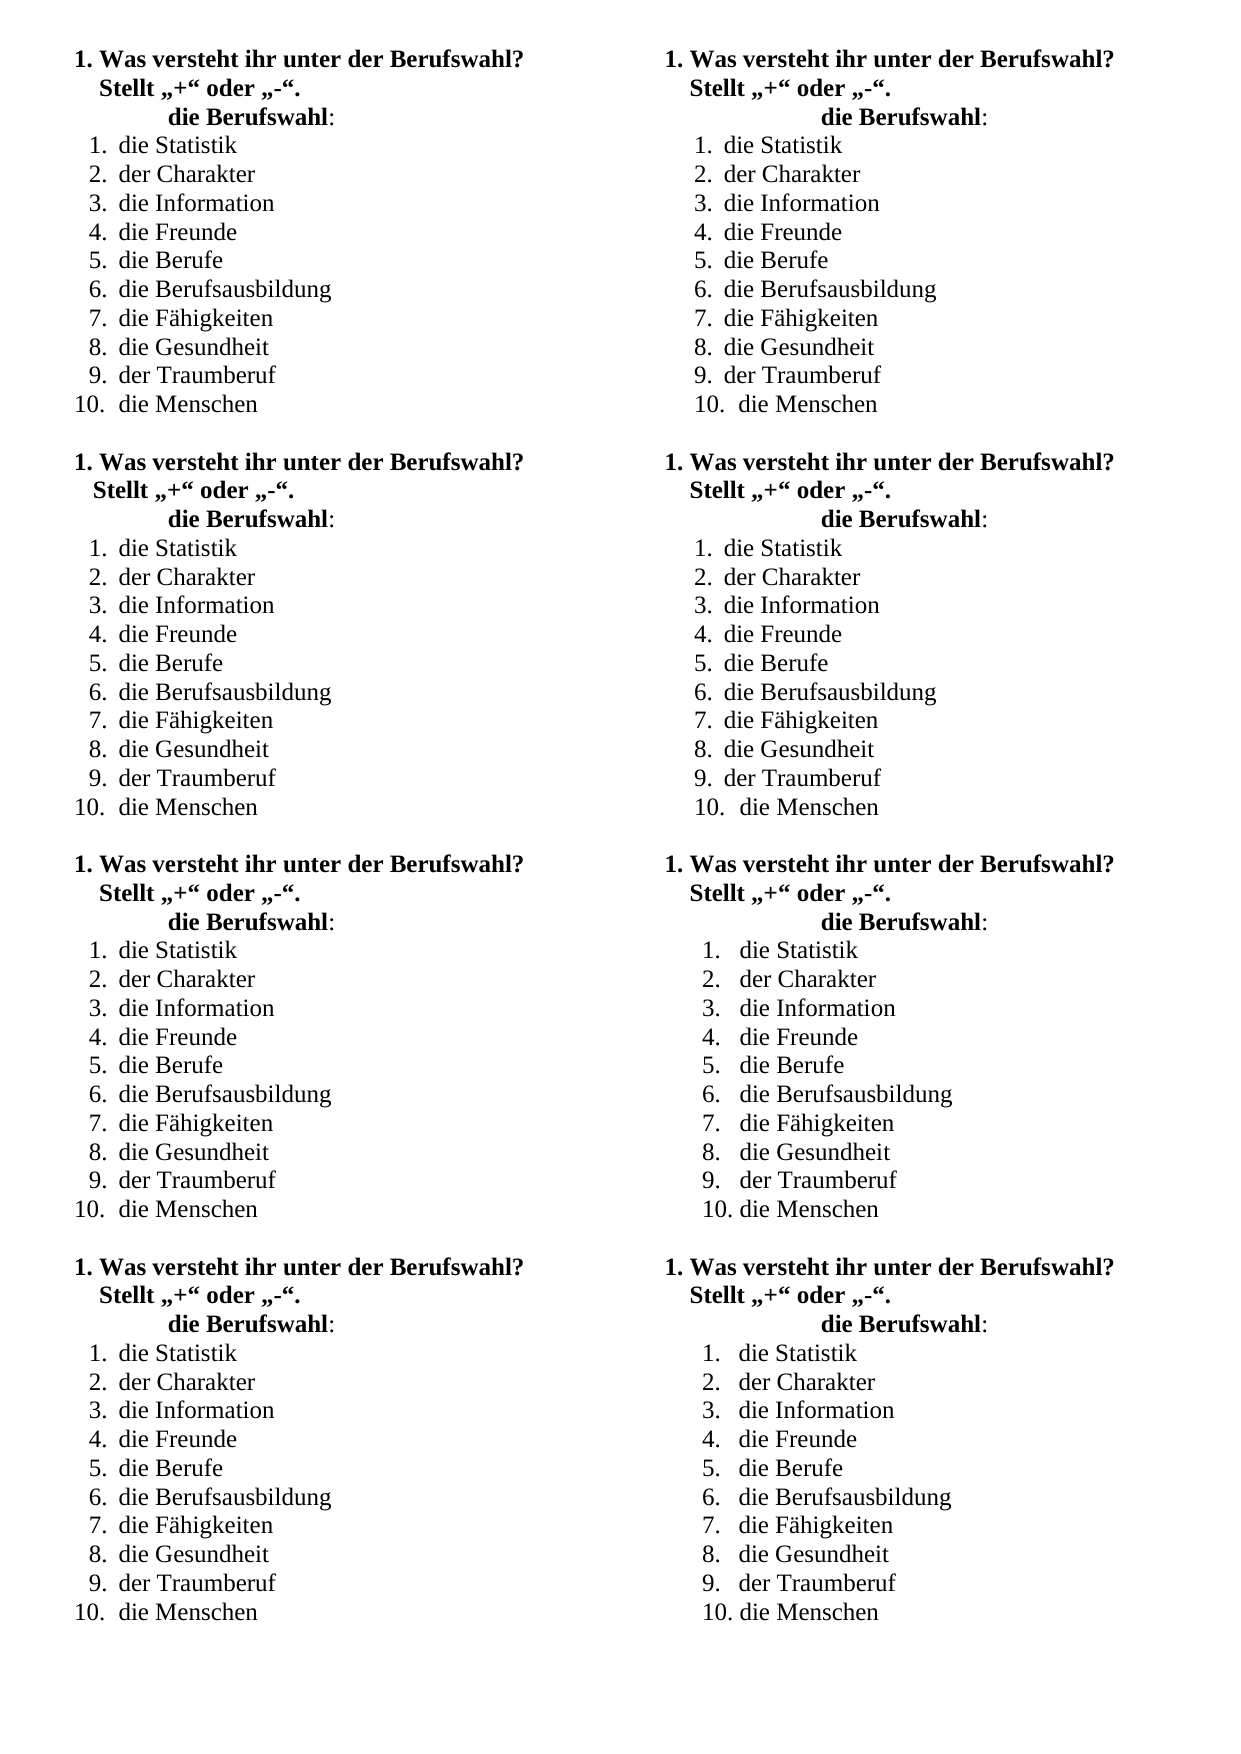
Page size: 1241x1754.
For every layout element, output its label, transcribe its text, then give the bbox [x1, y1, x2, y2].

text Stellt „+“ oder „-“. [74, 878, 591, 907]
list die Menschen [702, 1194, 1181, 1223]
list der Charakter [89, 159, 591, 188]
list der Traumberuf [694, 361, 1181, 389]
text 1. Was versteht ihr unter der Berufswahl? [664, 1252, 1181, 1281]
list die Berufe [694, 648, 1181, 677]
text die Berufswahl: [664, 1309, 1181, 1338]
text die Berufswahl: [664, 907, 1181, 936]
list die Berufe [89, 1453, 591, 1482]
list die Information [702, 993, 1181, 1022]
list der Traumberuf [702, 1568, 1181, 1597]
text die Berufswahl: [74, 504, 591, 533]
list die Menschen [694, 792, 1181, 821]
list die Berufsausbildung [89, 1482, 591, 1511]
list die Statistik [89, 936, 591, 964]
list die Berufsausbildung [89, 677, 591, 706]
list die Berufsausbildung [694, 677, 1181, 706]
list die Statistik [694, 131, 1181, 159]
text Stellt „+“ oder „-“. [664, 878, 1181, 907]
text Stellt „+“ oder „-“. [664, 1281, 1181, 1309]
list der Traumberuf [89, 361, 591, 389]
list die Fähigkeiten [89, 1108, 591, 1137]
text Stellt „+“ oder „-“. [664, 73, 1181, 102]
list die Freunde [89, 217, 591, 246]
list der Traumberuf [89, 763, 591, 792]
text die Berufswahl: [664, 504, 1181, 533]
list der Traumberuf [89, 1568, 591, 1597]
list die Gesundheit [89, 332, 591, 361]
text 1. Was versteht ihr unter der Berufswahl? [664, 44, 1181, 73]
list die Fähigkeiten [89, 1511, 591, 1539]
list der Charakter [694, 562, 1181, 591]
list die Freunde [694, 619, 1181, 648]
list die Fähigkeiten [89, 303, 591, 332]
list die Gesundheit [694, 734, 1181, 763]
text 1. Was versteht ihr unter der Berufswahl? [74, 447, 591, 476]
list die Statistik [702, 936, 1181, 964]
list die Information [89, 591, 591, 619]
list die Freunde [702, 1424, 1181, 1453]
text Stellt „+“ oder „-“. [74, 476, 591, 504]
text die Berufswahl: [664, 102, 1181, 131]
list die Freunde [89, 1424, 591, 1453]
list der Traumberuf [694, 763, 1181, 792]
list die Fähigkeiten [89, 706, 591, 734]
list die Fähigkeiten [694, 706, 1181, 734]
list die Fähigkeiten [694, 303, 1181, 332]
text die Berufswahl: [74, 907, 591, 936]
list die Berufsausbildung [702, 1482, 1181, 1511]
list die Statistik [694, 533, 1181, 562]
text 1. Was versteht ihr unter der Berufswahl? [74, 849, 591, 878]
text 1. Was versteht ihr unter der Berufswahl? [664, 849, 1181, 878]
list die Freunde [89, 619, 591, 648]
list die Information [694, 591, 1181, 619]
list die Statistik [89, 131, 591, 159]
list die Gesundheit [702, 1137, 1181, 1166]
list die Gesundheit [694, 332, 1181, 361]
list die Berufsausbildung [702, 1079, 1181, 1108]
list die Freunde [89, 1022, 591, 1051]
text die Berufswahl: [74, 1309, 591, 1338]
text 1. Was versteht ihr unter der Berufswahl? [664, 447, 1181, 476]
list der Charakter [702, 964, 1181, 993]
list die Berufsausbildung [89, 274, 591, 303]
list die Information [702, 1396, 1181, 1424]
list der Charakter [89, 1367, 591, 1396]
list die Freunde [702, 1022, 1181, 1051]
list die Gesundheit [89, 734, 591, 763]
list die Gesundheit [89, 1137, 591, 1166]
list der Charakter [89, 964, 591, 993]
list die Berufe [89, 1051, 591, 1079]
text die Berufswahl: [74, 102, 591, 131]
text Stellt „+“ oder „-“. [74, 73, 591, 102]
list der Charakter [89, 562, 591, 591]
list die Fähigkeiten [702, 1108, 1181, 1137]
list die Menschen [74, 1194, 591, 1223]
list die Berufe [89, 648, 591, 677]
list die Freunde [694, 217, 1181, 246]
text Stellt „+“ oder „-“. [74, 1281, 591, 1309]
text 1. Was versteht ihr unter der Berufswahl? [74, 1252, 591, 1281]
list die Menschen [694, 389, 1181, 418]
list die Statistik [702, 1338, 1181, 1367]
list die Fähigkeiten [702, 1511, 1181, 1539]
list die Berufe [89, 246, 591, 274]
list der Traumberuf [89, 1166, 591, 1194]
text 1. Was versteht ihr unter der Berufswahl? [74, 44, 591, 73]
list die Berufe [694, 246, 1181, 274]
list die Menschen [74, 792, 591, 821]
list die Berufe [702, 1453, 1181, 1482]
list der Charakter [702, 1367, 1181, 1396]
list die Statistik [89, 533, 591, 562]
list der Charakter [694, 159, 1181, 188]
list die Berufsausbildung [89, 1079, 591, 1108]
list die Menschen [74, 389, 591, 418]
list die Information [89, 993, 591, 1022]
list die Menschen [702, 1597, 1181, 1626]
list die Information [694, 188, 1181, 217]
list die Statistik [89, 1338, 591, 1367]
list die Gesundheit [702, 1539, 1181, 1568]
list die Menschen [74, 1597, 591, 1626]
list die Berufe [702, 1051, 1181, 1079]
list der Traumberuf [702, 1166, 1181, 1194]
text Stellt „+“ oder „-“. [664, 476, 1181, 504]
list die Information [89, 1396, 591, 1424]
list die Berufsausbildung [694, 274, 1181, 303]
list die Gesundheit [89, 1539, 591, 1568]
list die Information [89, 188, 591, 217]
